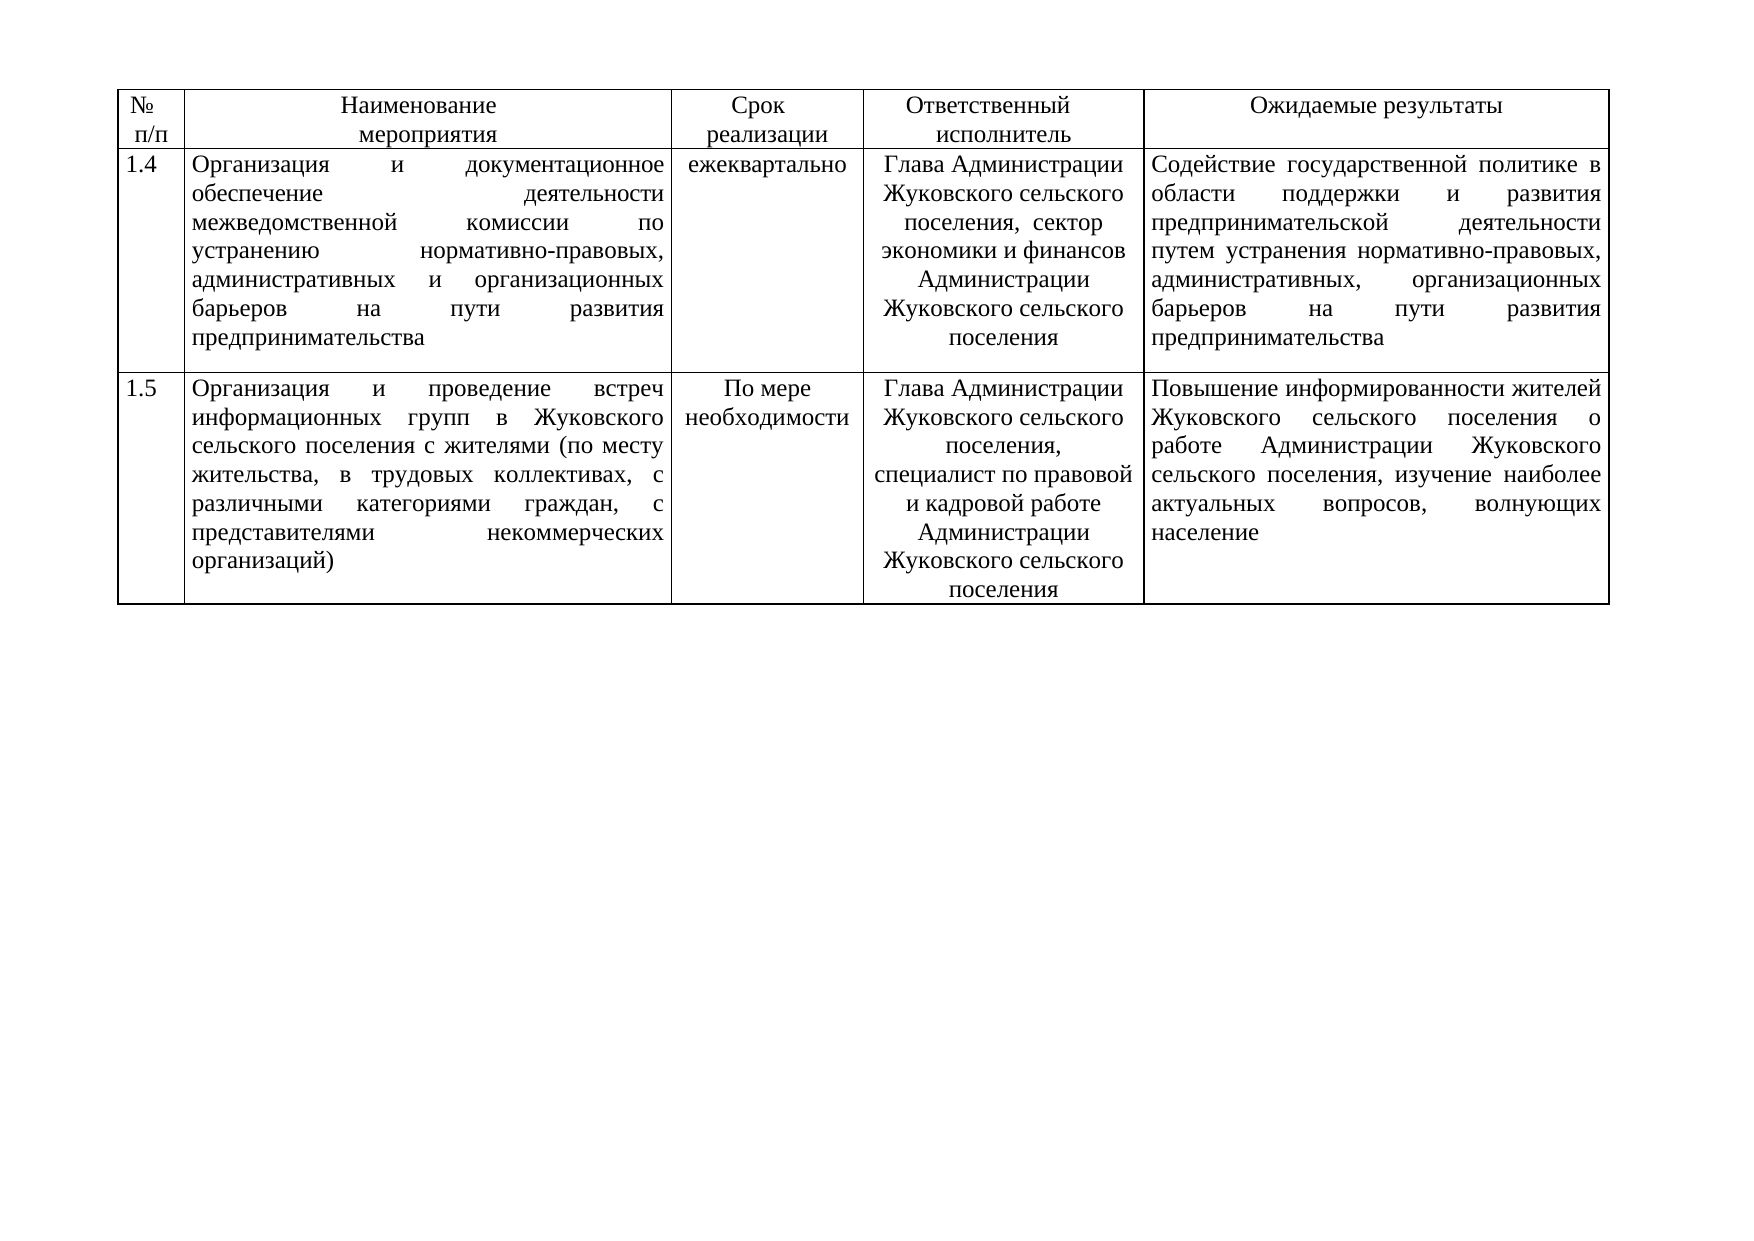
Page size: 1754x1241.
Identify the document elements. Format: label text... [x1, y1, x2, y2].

table_cell По мере необходимости [672, 373, 863, 603]
table_header № п/п [119, 90, 184, 148]
table_cell Глава Администрации Жуковского сельского поселения, сектор экономики и финансов Администрации Жуковского сельского поселения [864, 149, 1143, 371]
table_cell 1.5 [119, 373, 184, 603]
table_cell Повышение информированности жителей Жуковского сельского поселения о работе Администрации Жуковского сельского поселения, изучение наиболее актуальных вопросов, волнующих население [1145, 373, 1608, 603]
table_cell Организация и документационное обеспечение деятельности межведомственной комиссии по устранению нормативно-правовых, административных и организационных барьеров на пути развития предпринимательства [185, 149, 671, 371]
table_cell Организация и проведение встреч информационных групп в Жуковского сельского поселения с жителями (по месту жительства, в трудовых коллективах, с различными категориями граждан, с представителями некоммерческих организаций) [185, 373, 671, 603]
table_header Ожидаемые результаты [1145, 90, 1608, 148]
table_header Ответственный исполнитель [864, 90, 1143, 148]
table_cell 1.4 [119, 149, 184, 371]
table_cell ежеквартально [672, 149, 863, 371]
table_header Срок реализации [672, 90, 863, 148]
table_cell Содействие государственной политике в области поддержки и развития предпринимательской деятельности путем устранения нормативно-правовых, административных, организационных барьеров на пути развития предпринимательства [1145, 149, 1608, 371]
table_header Наименование мероприятия [185, 90, 671, 148]
table_cell Глава Администрации Жуковского сельского поселения, специалист по правовой и кадровой работе Администрации Жуковского сельского поселения [864, 373, 1143, 603]
